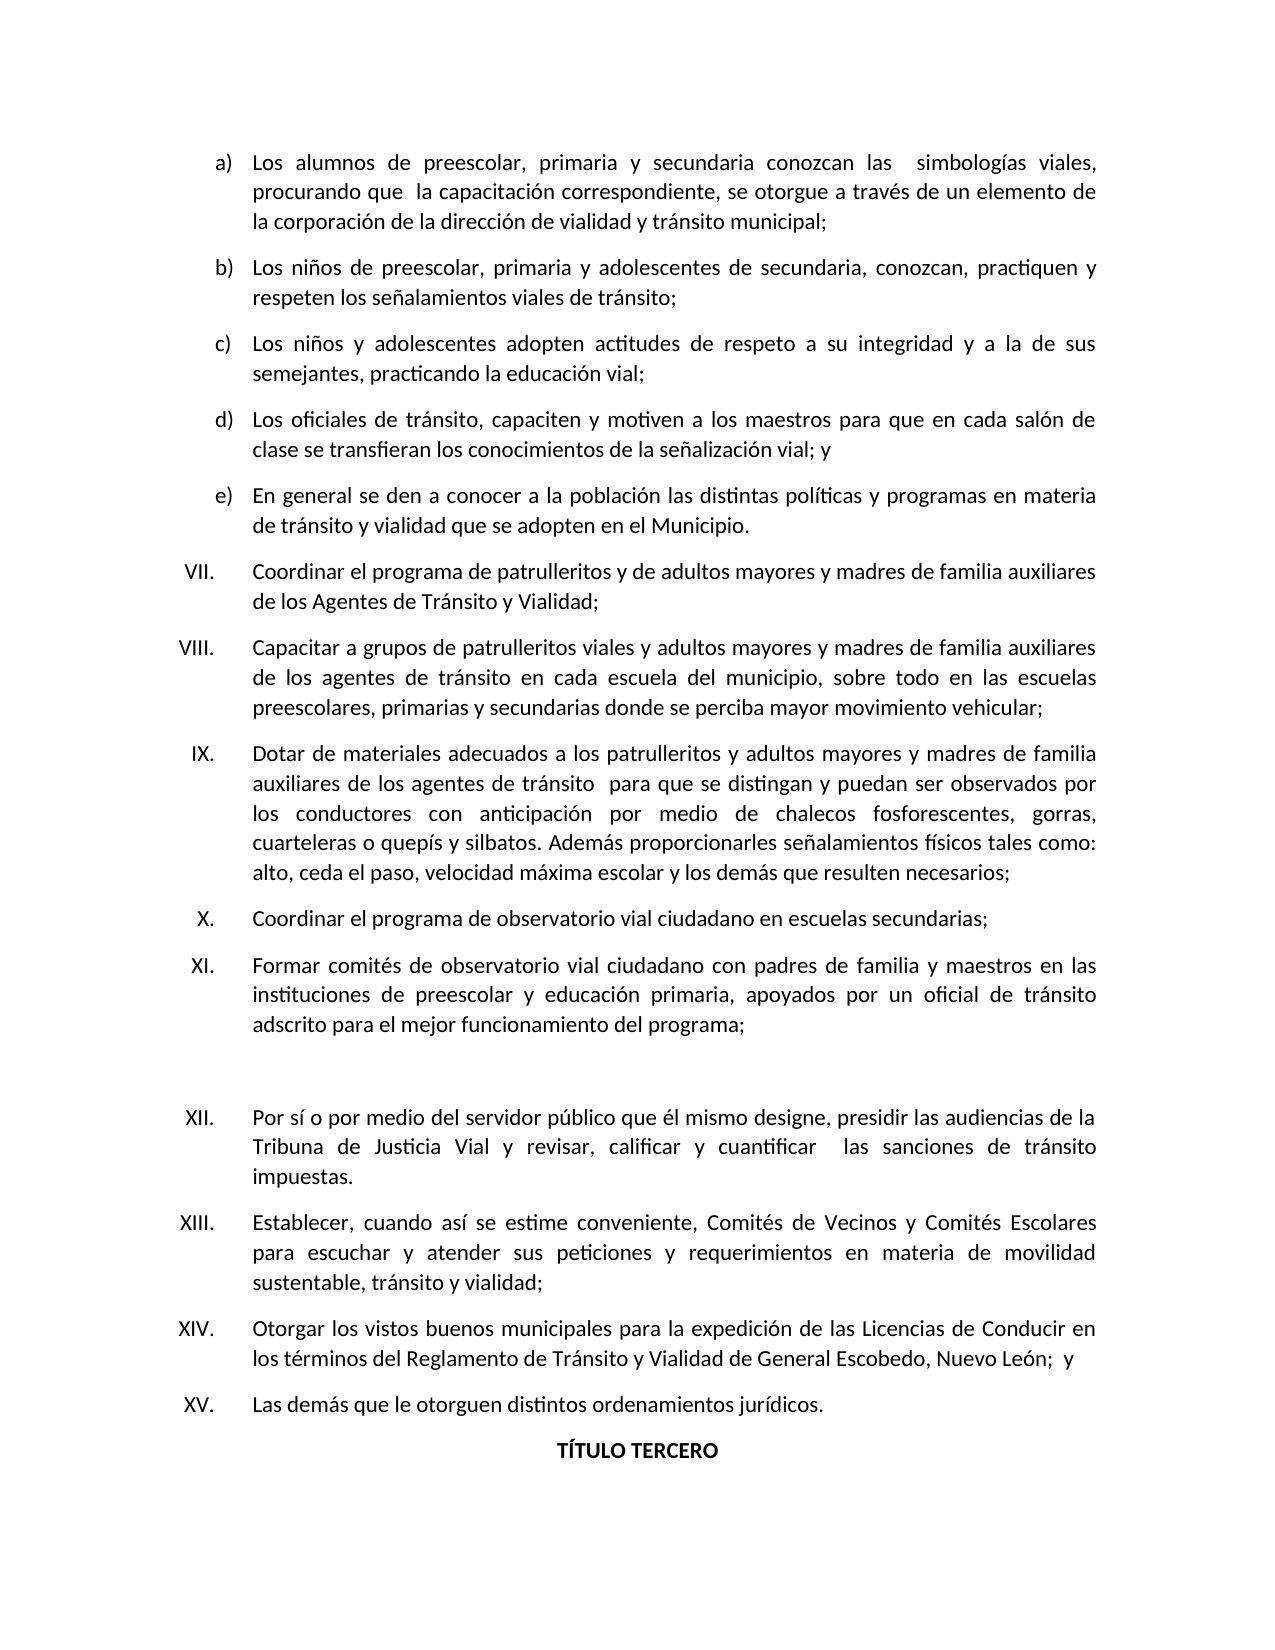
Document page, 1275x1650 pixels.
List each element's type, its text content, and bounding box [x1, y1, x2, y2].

list Coordinar el programa de patrulleritos y de adultos mayores y madres de familia auxiliares de los Agentes de Tránsito y Vialidad; [215, 557, 1098, 615]
list Los niños y adolescentes adopten actitudes de respeto a su integridad y a la de sus semejantes, practicando la educación vial; [215, 329, 1098, 387]
list Los alumnos de preescolar, primaria y secundaria conozcan las simbologías viales, procurando que la capacitación correspondiente, se otorgue a través de un elemento de la corporación de la dirección de vialidad y tránsito municipal; [215, 148, 1098, 235]
list Formar comités de observatorio vial ciudadano con padres de familia y maestros en las instituciones de preescolar y educación primaria, apoyados por un oficial de tránsito adscrito para el mejor funcionamiento del programa; [215, 951, 1098, 1038]
list Las demás que le otorguen distintos ordenamientos jurídicos. [215, 1390, 1098, 1418]
list Los niños de preescolar, primaria y adolescentes de secundaria, conozcan, practiquen y respeten los señalamientos viales de tránsito; [215, 253, 1098, 311]
list En general se den a conocer a la población las distintas políticas y programas en materia de tránsito y vialidad que se adopten en el Municipio. [215, 481, 1098, 539]
list Coordinar el programa de observatorio vial ciudadano en escuelas secundarias; [215, 904, 1098, 932]
list Por sí o por medio del servidor público que él mismo designe, presidir las audiencias de la Tribuna de Justicia Vial y revisar, calificar y cuantificar las sanciones de tránsito impuestas. [215, 1103, 1098, 1190]
list Otorgar los vistos buenos municipales para la expedición de las Licencias de Conducir en los términos del Reglamento de Tránsito y Vialidad de General Escobedo, Nuevo León; y [215, 1314, 1098, 1372]
list Los oficiales de tránsito, capaciten y motiven a los maestros para que en cada salón de clase se transfieran los conocimientos de la señalización vial; y [215, 405, 1098, 463]
list Establecer, cuando así se estime conveniente, Comités de Vecinos y Comités Escolares para escuchar y atender sus peticiones y requerimientos en materia de movilidad sustentable, tránsito y vialidad; [215, 1208, 1098, 1296]
list Capacitar a grupos de patrulleritos viales y adultos mayores y madres de familia auxiliares de los agentes de tránsito en cada escuela del municipio, sobre todo en las escuelas preescolares, primarias y secundarias donde se perciba mayor movimiento vehicular; [215, 633, 1098, 721]
text TÍTULO TERCERO [177, 1437, 1098, 1465]
list Dotar de materiales adecuados a los patrulleritos y adultos mayores y madres de familia auxiliares de los agentes de tránsito para que se distingan y puedan ser observados por los conductores con anticipación por medio de chalecos fosforescentes, gorras, cuarteleras o quepís y silbatos. Además proporcionarles señalamientos físicos tales como: alto, ceda el paso, velocidad máxima escolar y los demás que resulten necesarios; [215, 739, 1098, 886]
